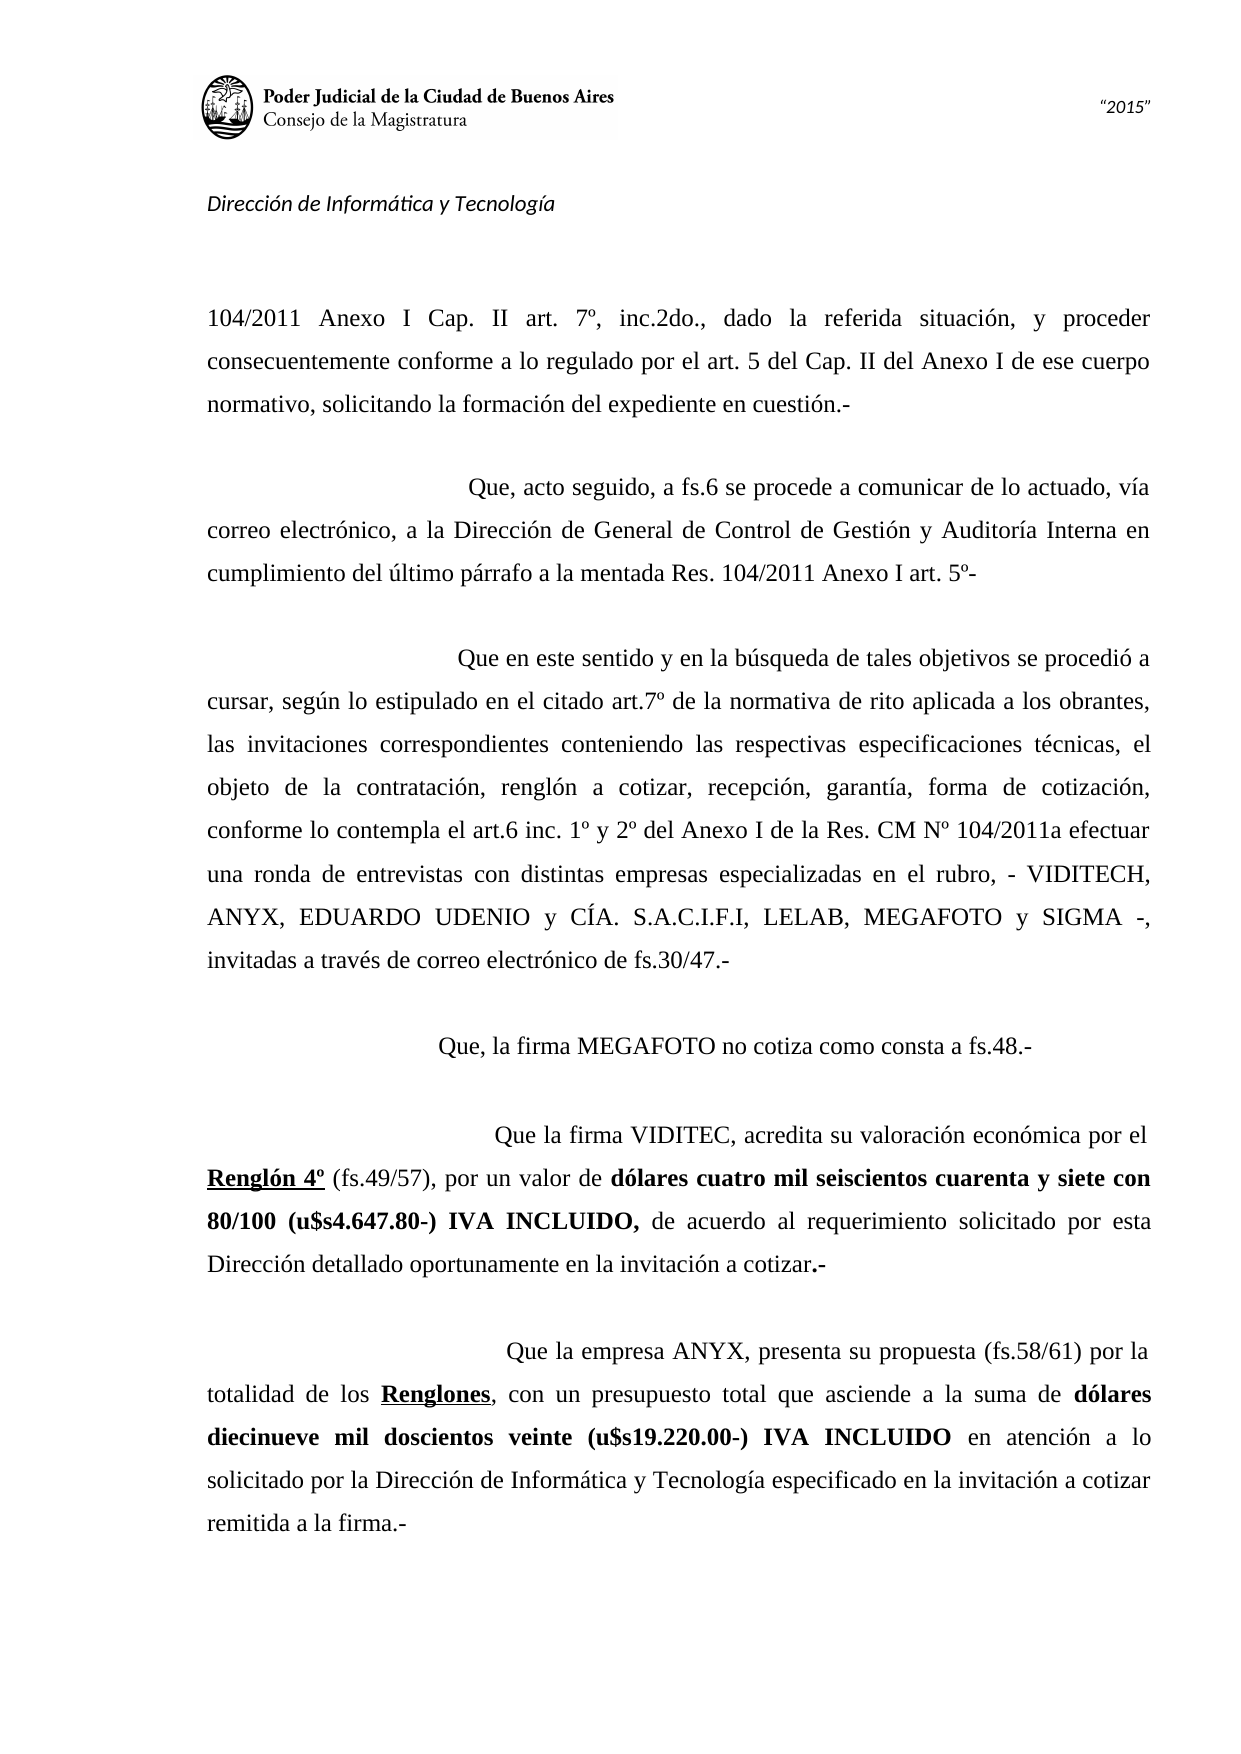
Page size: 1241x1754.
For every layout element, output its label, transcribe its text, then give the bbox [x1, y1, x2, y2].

text Que la firma VIDITEC, acredita su valoración económica por el Renglón 4º (fs.49/57), por un valor de dólares cuatro mil seiscientos cuarenta y siete con 80/100 (u$s4.647.80-) IVA INCLUIDO, de acuerdo al requerimiento solicitado por esta Dirección detallado oportunamente en la invitación a cotizar.- [207, 1120, 1152, 1278]
picture [193, 75, 618, 140]
text Que, la firma MEGAFOTO no cotiza como consta a fs.48.- [207, 1031, 1152, 1060]
text Que en este sentido y en la búsqueda de tales objetivos se procedió a cursar, según lo estipulado en el citado art.7º de la normativa de rito aplicada a los obrantes, las invitaciones correspondientes conteniendo las respectivas especificaciones técnicas, el objeto de la contratación, renglón a cotizar, recepción, garantía, forma de cotización, conforme lo contempla el art.6 inc. 1º y 2º del Anexo I de la Res. CM Nº 104/2011a efectuar una ronda de entrevistas con distintas empresas especializadas en el rubro, - VIDITECH, ANYX, EDUARDO UDENIO y CÍA. S.A.C.I.F.I, LELAB, MEGAFOTO y SIGMA -, invitadas a través de correo electrónico de fs.30/47.- [207, 643, 1152, 974]
text Que la empresa ANYX, presenta su propuesta (fs.58/61) por la totalidad de los Renglones, con un presupuesto total que asciende a la suma de dólares diecinueve mil doscientos veinte (u$s19.220.00-) IVA INCLUIDO en atención a lo solicitado por la Dirección de Informática y Tecnología especificado en la invitación a cotizar remitida a la firma.- [207, 1336, 1152, 1537]
text Que, acto seguido, a fs.6 se procede a comunicar de lo actuado, vía correo electrónico, a la Dirección de General de Control de Gestión y Auditoría Interna en cumplimiento del último párrafo a la mentada Res. 104/2011 Anexo I art. 5º- [207, 472, 1152, 587]
text 104/2011 Anexo I Cap. II art. 7º, inc.2do., dado la referida situación, y proceder consecuentemente conforme a lo regulado por el art. 5 del Cap. II del Anexo I de ese cuerpo normativo, solicitando la formación del expediente en cuestión.- [207, 303, 1152, 418]
